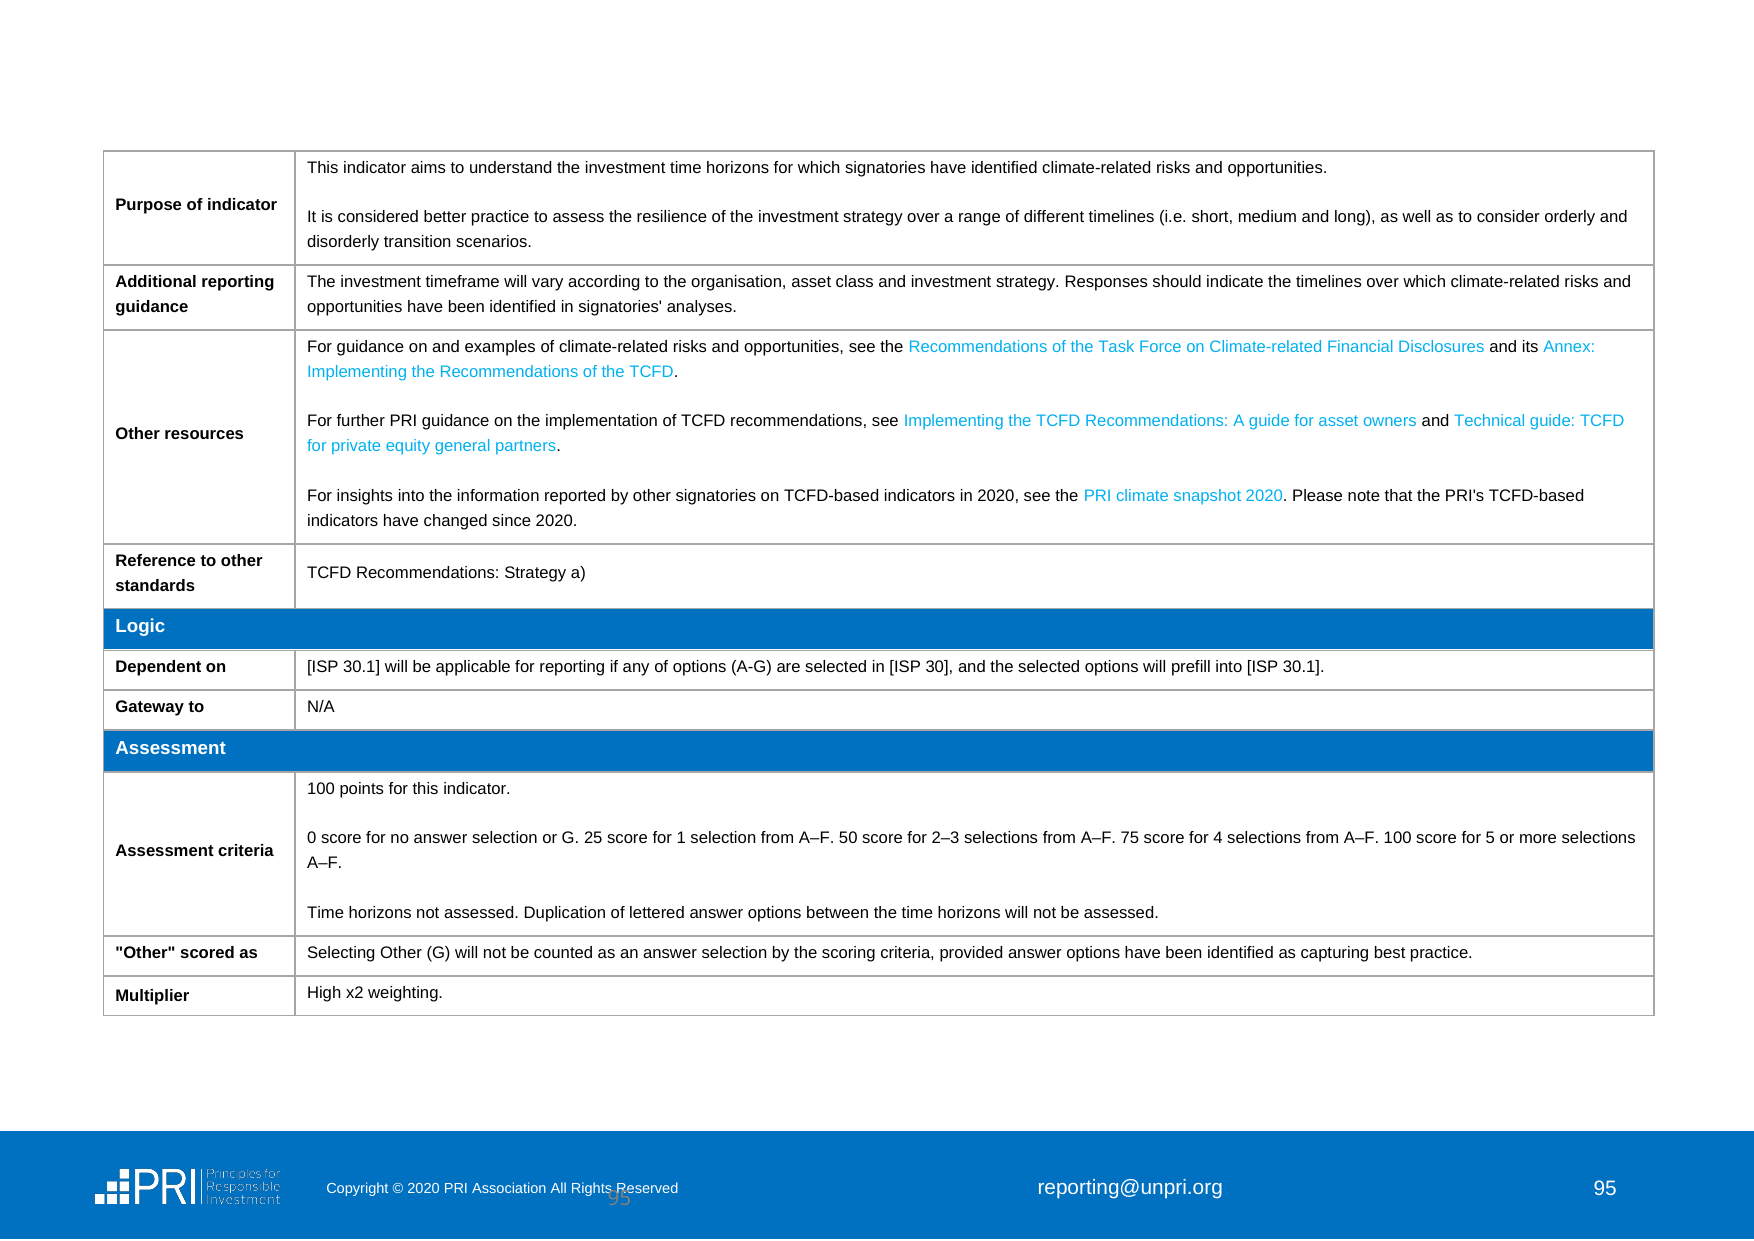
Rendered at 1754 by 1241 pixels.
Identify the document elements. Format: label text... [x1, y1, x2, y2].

table_cell Assessment [104, 731, 1653, 771]
table_cell [ISP 30.1] will be applicable for reporting if any of options (A-G) are selected in [ISP 30], and the selected options will prefill into [ISP 30.1]. [296, 651, 1653, 689]
picture [1084, 490, 1090, 501]
table_cell Other resources [104, 331, 294, 543]
table_cell Reference to other standards [104, 545, 294, 607]
table_cell This indicator aims to understand the investment time horizons for which signatories have identified climate-related risks and opportunities. It is considered better practice to assess the resilience of the investment strategy over a range of different timelines (i.e. short, medium and long), as well as to consider orderly and disorderly transition scenarios. [296, 152, 1653, 264]
table_cell High x2 weighting. [296, 977, 1653, 1014]
table_cell Multiplier [104, 977, 294, 1014]
table_cell Purpose of indicator [104, 152, 294, 264]
table_cell Dependent on [104, 651, 294, 689]
table_cell The investment timeframe will vary according to the organisation, asset class and investment strategy. Responses should indicate the timelines over which climate-related risks and opportunities have been identified in signatories' analyses. [296, 266, 1653, 329]
table_cell Logic [104, 609, 1653, 649]
table_cell N/A [296, 691, 1653, 729]
table_cell For guidance on and examples of climate-related risks and opportunities, see the Recommendations of the Task Force on Climate-related Financial Disclosures and its Annex: Implementing the Recommendations of the TCFD. For further PRI guidance on the implementation of TCFD recommendations, see Implementing the TCFD Recommendations: A guide for asset owners and Technical guide: TCFD for private equity general partners. For insights into the information reported by other signatories on TCFD-based indicators in 2020, see the PRI climate snapshot 2020. Please note that the PRI's TCFD-based indicators have changed since 2020. [296, 331, 1653, 543]
table_cell Additional reporting guidance [104, 266, 294, 329]
table_cell Gateway to [104, 691, 294, 729]
table_cell 100 points for this indicator. 0 score for no answer selection or G. 25 score for 1 selection from A–F. 50 score for 2–3 selections from A–F. 75 score for 4 selections from A–F. 100 score for 5 or more selections A–F. Time horizons not assessed. Duplication of lettered answer options between the time horizons will not be assessed. [296, 773, 1653, 935]
table_cell "Other" scored as [104, 937, 294, 975]
table_cell TCFD Recommendations: Strategy a) [296, 545, 1653, 607]
table_cell Assessment criteria [104, 773, 294, 935]
table_cell Selecting Other (G) will not be counted as an answer selection by the scoring criteria, provided answer options have been identified as capturing best practice. [296, 937, 1653, 975]
picture [92, 1166, 282, 1207]
